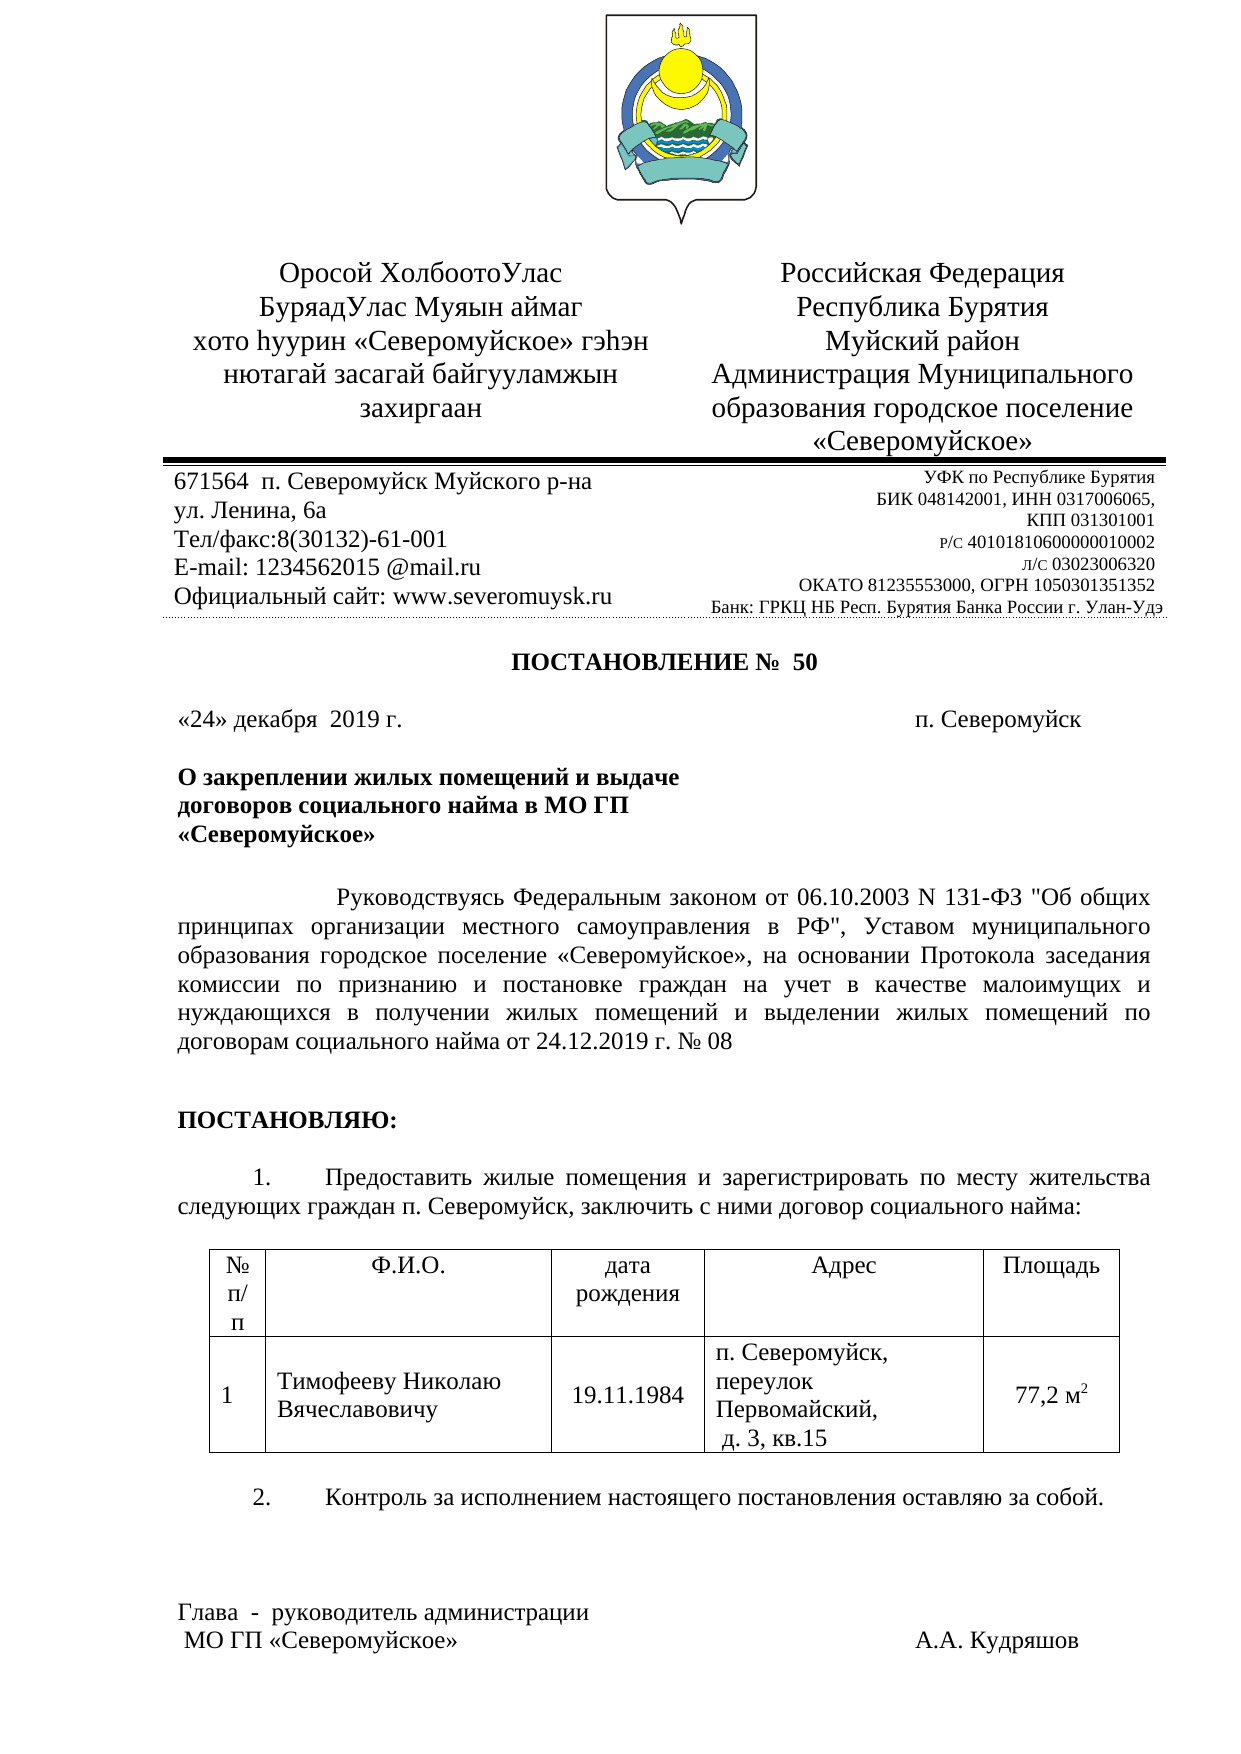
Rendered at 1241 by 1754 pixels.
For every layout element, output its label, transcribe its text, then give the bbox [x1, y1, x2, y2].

text Руководствуясь Федеральным законом от 06.10.2003 N 131-ФЗ "Об общих принципах организации местного самоуправления в РФ", Уставом муниципального образования городское поселение «Северомуйское», на основании Протокола заседания комиссии по признанию и постановке граждан на учет в качестве малоимущих и нуждающихся в получении жилых помещений и выделении жилых помещений по договорам социального найма от 24.12.2019 г. № 08 [177, 882, 1152, 1055]
list Предоставить жилые помещения и зарегистрировать по месту жительства следующих граждан п. Северомуйск, заключить с ними договор социального найма: [177, 1162, 1152, 1220]
table_cell 671564 п. Северомуйск Муйского р-на ул. Ленина, 6а Тел/факс:8(30132)-61-001 E-mail: 1234562015 @mail.ru Официальный сайт: www.severomuysk.ru [163, 466, 679, 617]
table_cell Тимофееву Николаю Вячеславовичу [266, 1337, 551, 1452]
table_cell 1 [210, 1337, 265, 1452]
table_header Российская Федерация Республика Бурятия Муйский район Администрация Муниципального образования городское поселение «Северомуйское» [679, 256, 1166, 457]
text МО ГП «Северомуйское» А.А. Кудряшов [177, 1626, 1152, 1654]
table_cell п. Северомуйск, переулок Первомайский, д. 3, кв.15 [705, 1337, 983, 1452]
table_cell 19.11.1984 [552, 1337, 704, 1452]
text ПОСТАНОВЛЯЮ: [177, 1105, 1152, 1134]
table_header Площадь [984, 1250, 1119, 1336]
text Глава - руководитель администрации [177, 1597, 1152, 1626]
text «24» декабря 2019 г. п. Северомуйск [177, 704, 1152, 733]
table_header дата рождения [552, 1250, 704, 1336]
table_cell 77,2 м2 [984, 1337, 1119, 1452]
table_header Оросой ХолбоотоУлас БуряадУлас Муяын аймаг хото hуурин «Северомуйское» гэhэн нютагай засагай байгууламжын захиргаан [163, 256, 679, 457]
table_header № п/п [210, 1250, 265, 1336]
table_cell УФК по Республике Бурятия БИК 048142001, ИНН 0317006065, КПП 031301001 р/с 40101810600000010002 л/с 03023006320 ОКАТО 81235553000, ОГРН 1050301351352 Банк: ГРКЦ НБ Респ. Бурятия Банка России г. Улан-Удэ [679, 466, 1166, 617]
text О закреплении жилых помещений и выдаче договоров социального найма в МО ГП «Северомуйское» [177, 762, 709, 848]
table_header Ф.И.О. [266, 1250, 551, 1336]
text ПОСТАНОВЛЕНИЕ № 50 [177, 647, 1152, 676]
list Контроль за исполнением настоящего постановления оставляю за собой. [177, 1482, 1152, 1511]
table_header Адрес [705, 1250, 983, 1336]
